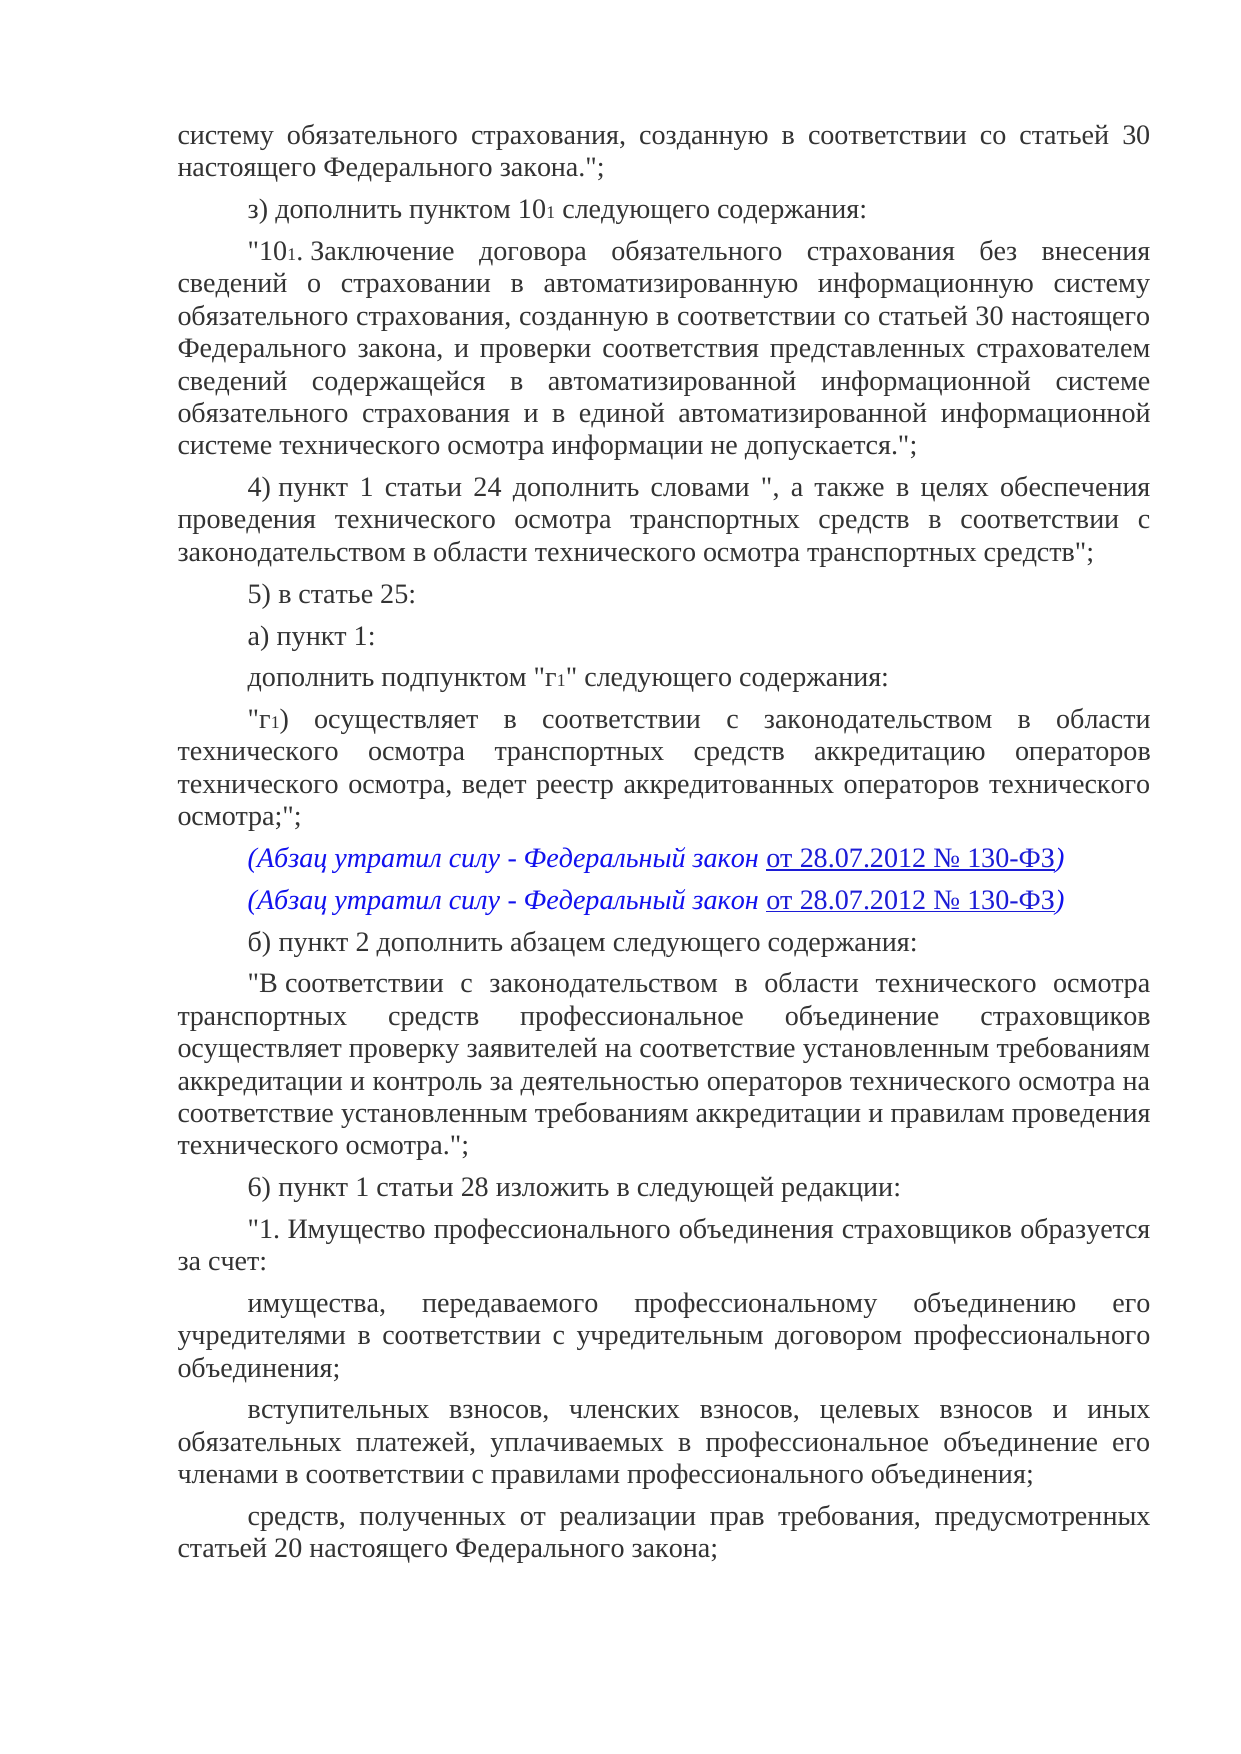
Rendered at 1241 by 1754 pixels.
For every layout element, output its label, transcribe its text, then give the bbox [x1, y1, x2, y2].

text вступительных взносов, членских взносов, целевых взносов и иных обязательных платежей, уплачиваемых в профессиональное объединение его членами в соответствии с правилами профессионального объединения; [177, 1393, 1152, 1490]
text "В соответствии с законодательством в области технического осмотра транспортных средств профессиональное объединение страховщиков осуществляет проверку заявителей на соответствие установленным требованиям аккредитации и контроль за деятельностью операторов технического осмотра на соответствие установленным требованиям аккредитации и правилам проведения технического осмотра."; [177, 966, 1152, 1161]
text 4) пункт 1 статьи 24 дополнить словами ", а также в целях обеспечения проведения технического осмотра транспортных средств в соответствии с законодательством в области технического осмотра транспортных средств"; [177, 470, 1152, 567]
text имущества, передаваемого профессиональному объединению его учредителями в соответствии с учредительным договором профессионального объединения; [177, 1286, 1152, 1383]
text (Абзац утратил силу - Федеральный закон от 28.07.2012 № 130-ФЗ) [177, 883, 1152, 915]
text 6) пункт 1 статьи 28 изложить в следующей редакции: [177, 1170, 1152, 1202]
text "1. Имущество профессионального объединения страховщиков образуется за счет: [177, 1212, 1152, 1277]
text 5) в статье 25: [177, 577, 1152, 609]
text "г1) осуществляет в соответствии с законодательством в области технического осмотра транспортных средств аккредитацию операторов технического осмотра, ведет реестр аккредитованных операторов технического осмотра;"; [177, 702, 1152, 832]
text средств, полученных от реализации прав требования, предусмотренных статьей 20 настоящего Федерального закона; [177, 1499, 1152, 1564]
text а) пункт 1: [177, 618, 1152, 651]
text з) дополнить пунктом 101 следующего содержания: [177, 192, 1152, 225]
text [177, 118, 1152, 183]
text дополнить подпунктом "г1" следующего содержания: [177, 660, 1152, 693]
text "101. Заключение договора обязательного страхования без внесения сведений о страховании в автоматизированную информационную систему обязательного страхования, созданную в соответствии со статьей 30 настоящего Федерального закона, и проверки соответствия представленных страхователем сведений содержащейся в автоматизированной информационной системе обязательного страхования и в единой автоматизированной информационной системе технического осмотра информации не допускается."; [177, 234, 1152, 461]
text (Абзац утратил силу - Федеральный закон от 28.07.2012 № 130-ФЗ) [177, 841, 1152, 873]
text б) пункт 2 дополнить абзацем следующего содержания: [177, 924, 1152, 957]
